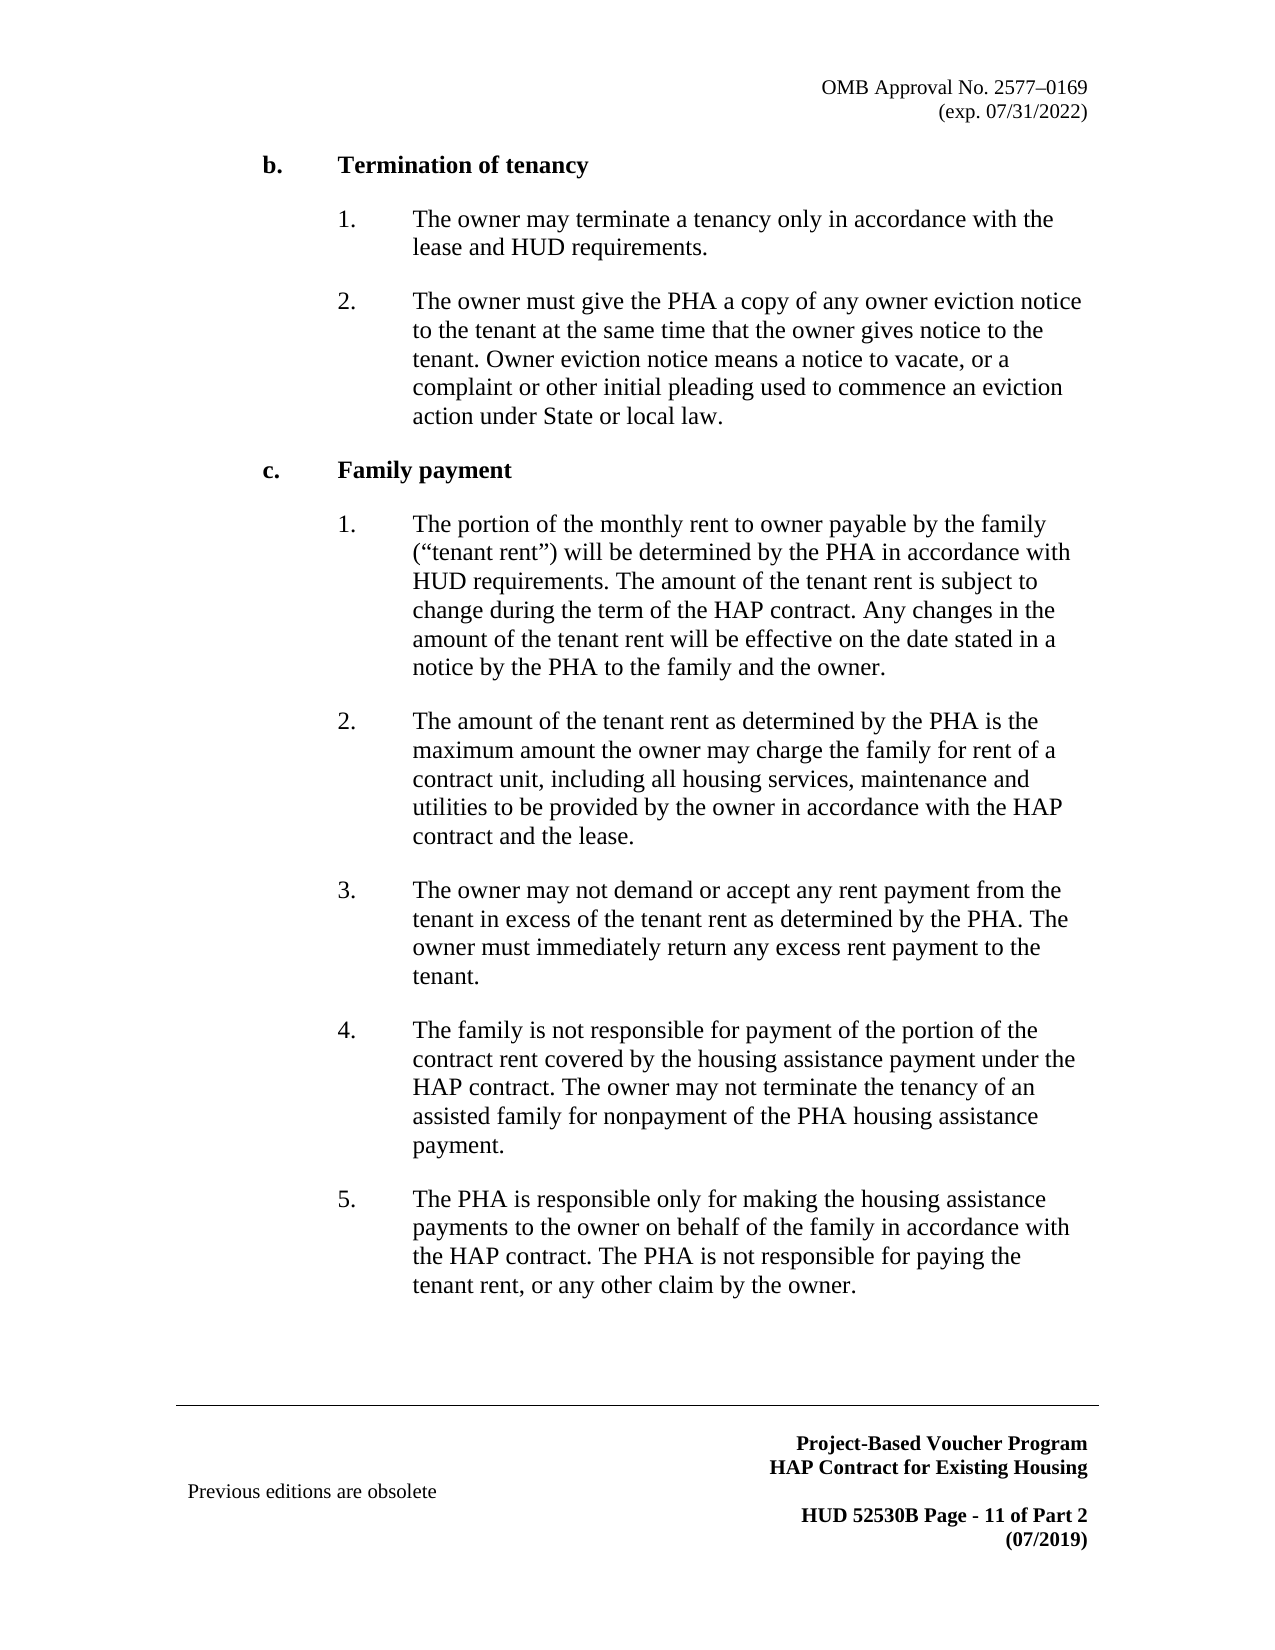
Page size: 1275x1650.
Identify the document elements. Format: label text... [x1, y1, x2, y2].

text 1. The portion of the monthly rent to owner payable by the family (“tenant rent”) will be determined by the PHA in accordance with HUD requirements. The amount of the tenant rent is subject to change during the term of the HAP contract. Any changes in the amount of the tenant rent will be effective on the date stated in a notice by the PHA to the family and the owner. [337, 509, 1087, 681]
text 2. The amount of the tenant rent as determined by the PHA is the maximum amount the owner may charge the family for rent of a contract unit, including all housing services, maintenance and utilities to be provided by the owner in accordance with the HAP contract and the lease. [337, 706, 1087, 850]
text c. Family payment [262, 455, 1087, 484]
text 4. The family is not responsible for payment of the portion of the contract rent covered by the housing assistance payment under the HAP contract. The owner may not terminate the tenancy of an assisted family for nonpayment of the PHA housing assistance payment. [337, 1015, 1087, 1159]
text 3. The owner may not demand or accept any rent payment from the tenant in excess of the tenant rent as determined by the PHA. The owner must immediately return any excess rent payment to the tenant. [337, 875, 1087, 990]
text b. Termination of tenancy [262, 150, 1087, 179]
text 1. The owner may terminate a tenancy only in accordance with the lease and HUD requirements. [337, 204, 1087, 261]
text 5. The PHA is responsible only for making the housing assistance payments to the owner on behalf of the family in accordance with the HAP contract. The PHA is not responsible for paying the tenant rent, or any other claim by the owner. [337, 1184, 1087, 1299]
text 2. The owner must give the PHA a copy of any owner eviction notice to the tenant at the same time that the owner gives notice to the tenant. Owner eviction notice means a notice to vacate, or a complaint or other initial pleading used to commence an eviction action under State or local law. [337, 286, 1087, 430]
